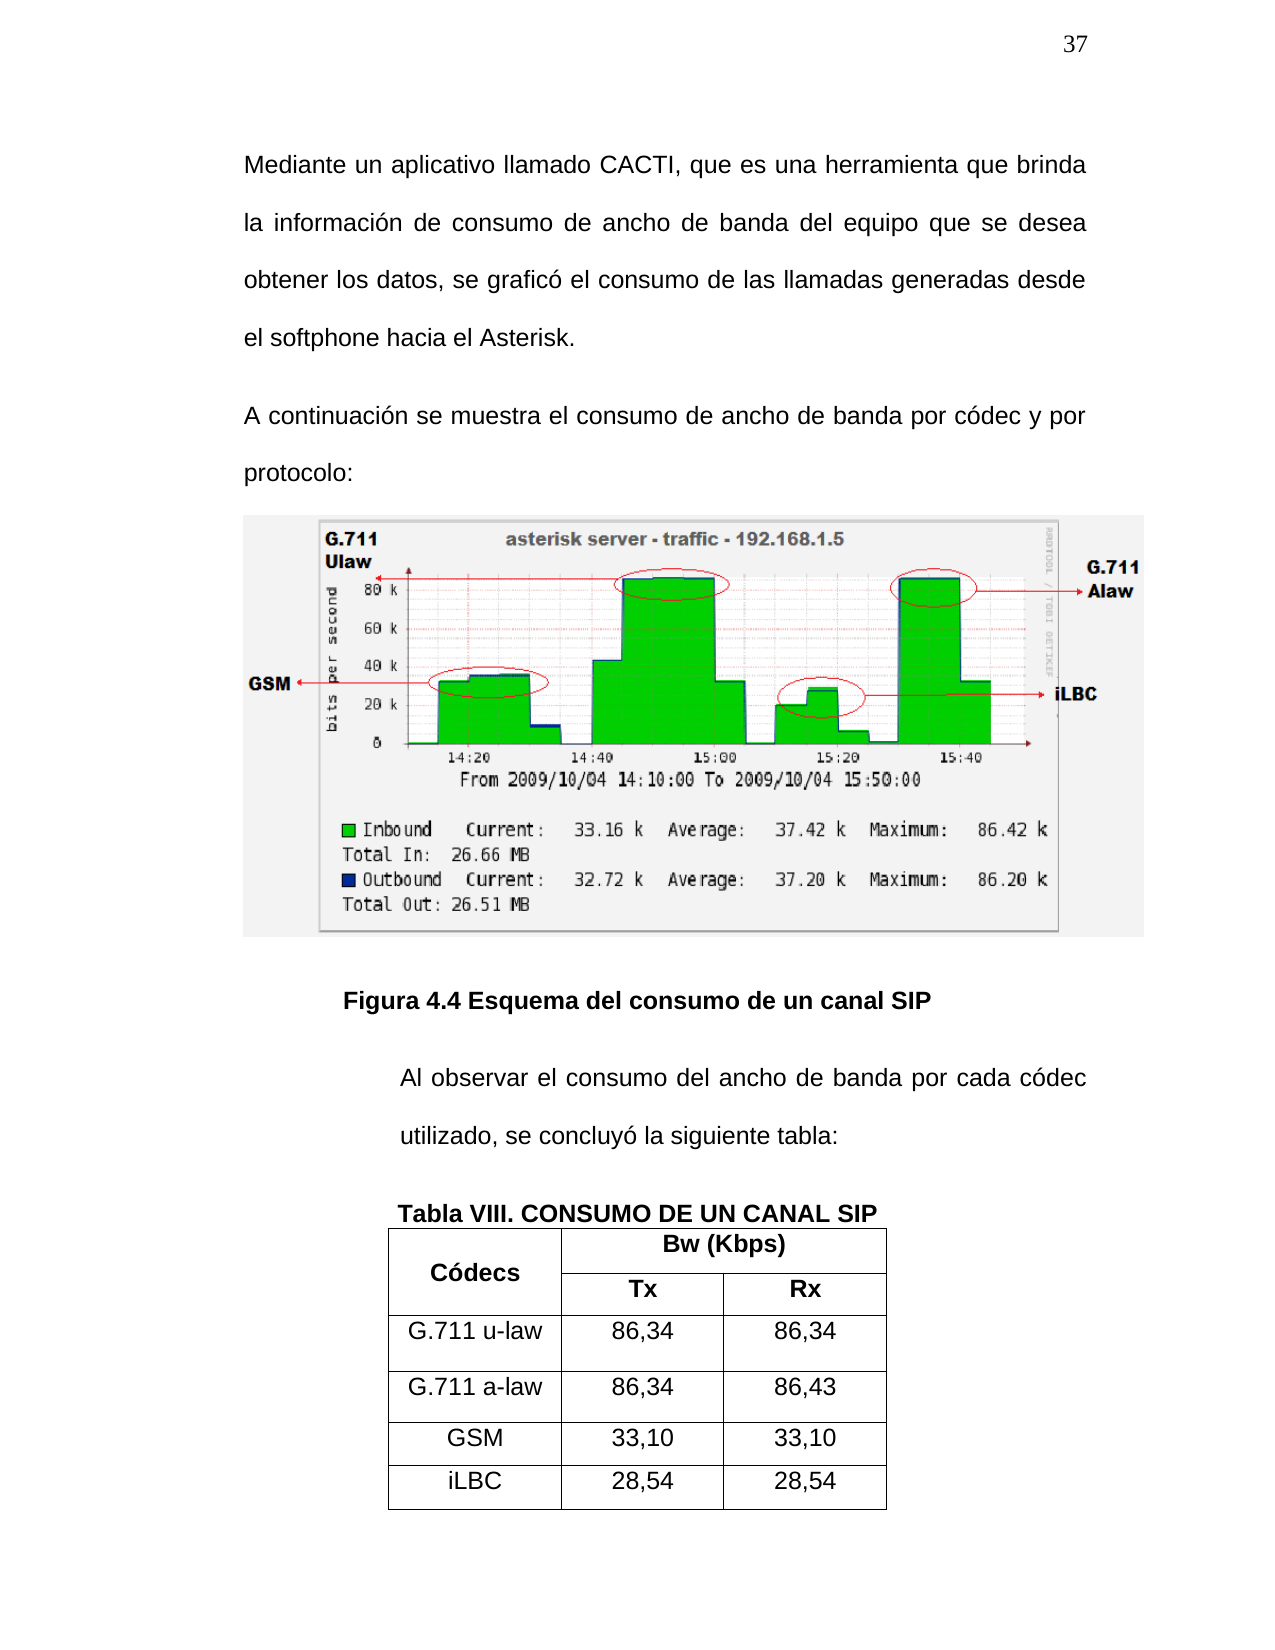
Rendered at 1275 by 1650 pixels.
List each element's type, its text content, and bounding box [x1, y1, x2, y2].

text Mediante un aplicativo llamado CACTI, que es una herramienta que brinda la información de consumo de ancho de banda del equipo que se desea obtener los datos, se graficó el consumo de las llamadas generadas desde el softphone hacia el Asterisk. [243, 150, 1088, 351]
table_cell 86,43 [724, 1372, 886, 1422]
table_cell iLBC [389, 1466, 561, 1509]
table_cell 28,54 [562, 1466, 723, 1509]
table_cell GSM [389, 1423, 561, 1465]
table_cell 86,34 [562, 1372, 723, 1422]
table_cell Rx [724, 1274, 886, 1315]
table_cell 33,10 [562, 1423, 723, 1465]
table_cell G.711 u-law [389, 1316, 561, 1371]
text Al observar el consumo del ancho de banda por cada códec utilizado, se concluyó la siguiente tabla: [400, 1063, 1088, 1150]
table_cell 86,34 [724, 1316, 886, 1371]
table_cell 33,10 [724, 1423, 886, 1465]
picture [243, 515, 1144, 937]
text A continuación se muestra el consumo de ancho de banda por códec y por protocolo: [243, 401, 1088, 515]
table_header Bw (Kbps) [562, 1229, 886, 1273]
text Tabla VIII. CONSUMO DE UN CANAL SIP [187, 1199, 1088, 1228]
table_cell 86,34 [562, 1316, 723, 1371]
text Figura 4.4 Esquema del consumo de un canal SIP [187, 986, 1088, 1015]
table_header Códecs [389, 1229, 561, 1315]
table_cell Tx [562, 1274, 723, 1315]
table_cell G.711 a-law [389, 1372, 561, 1422]
table_cell 28,54 [724, 1466, 886, 1509]
